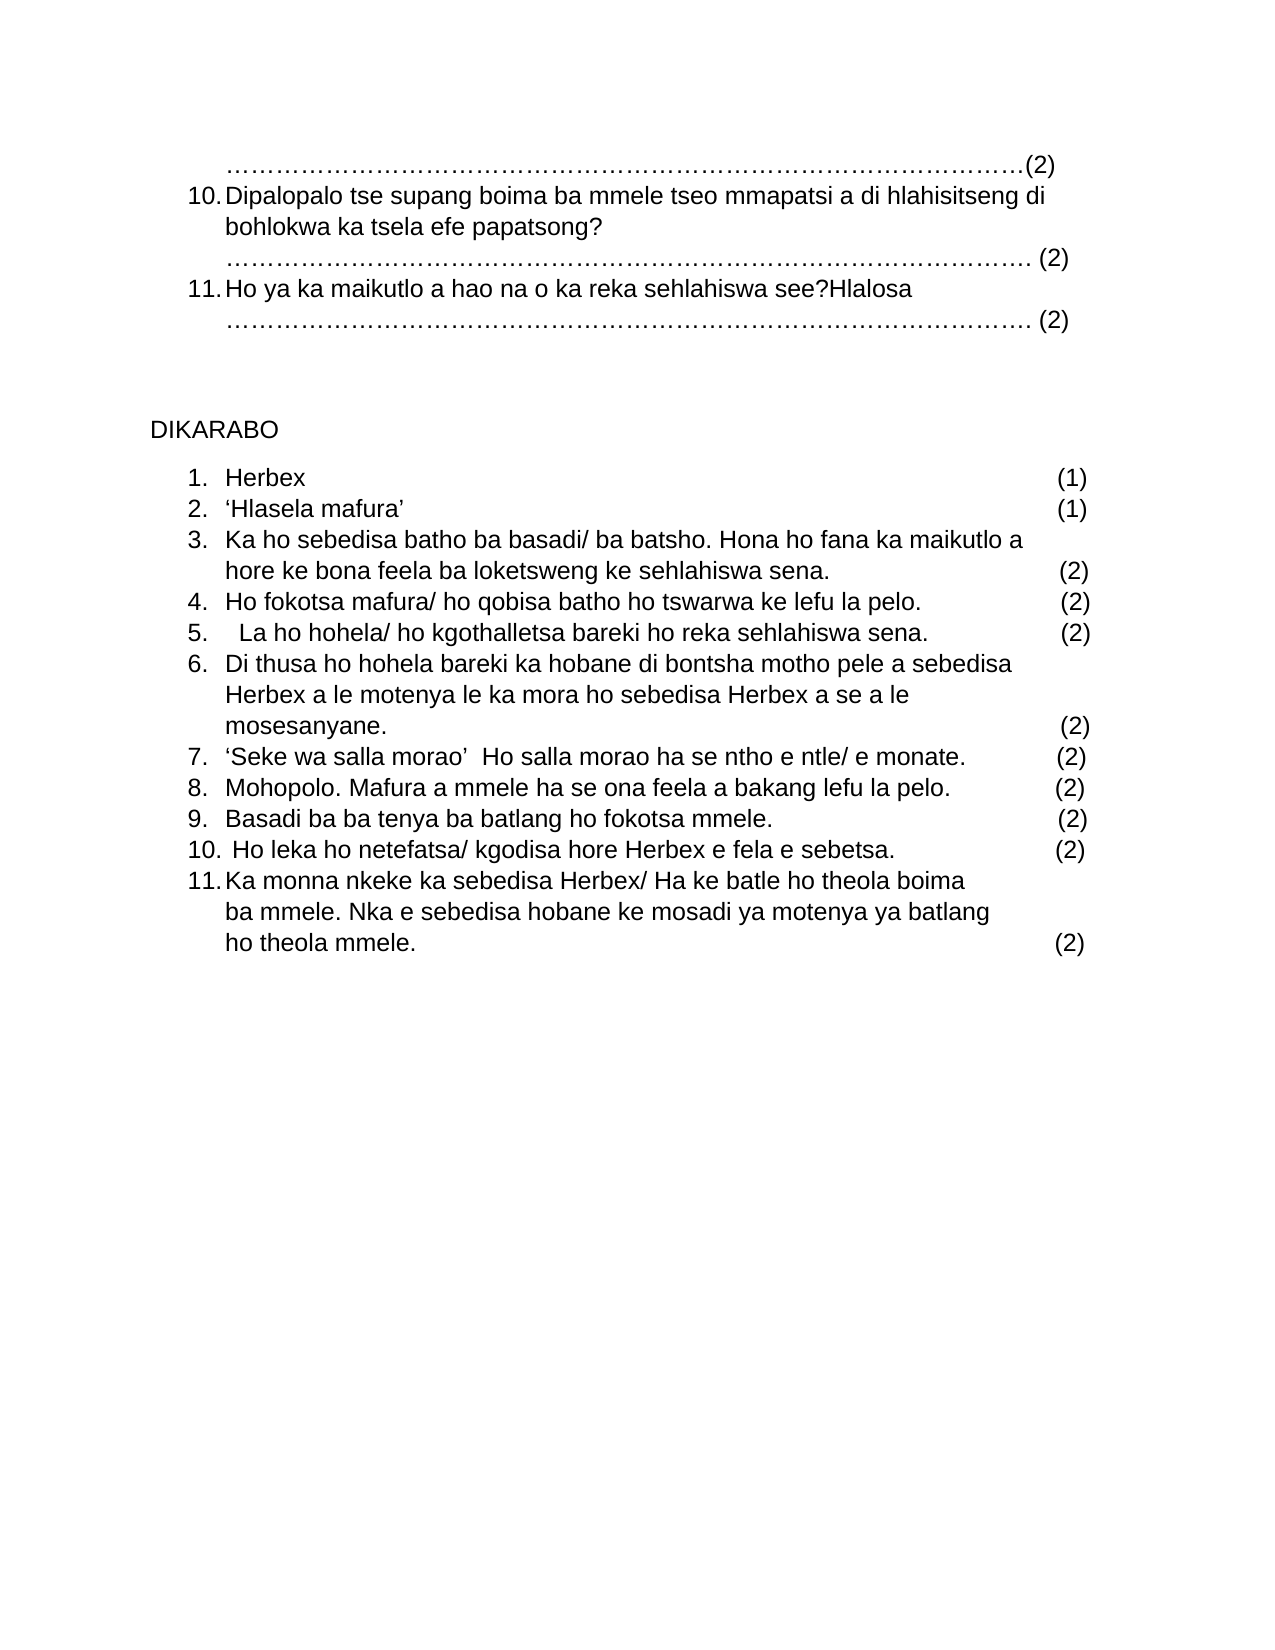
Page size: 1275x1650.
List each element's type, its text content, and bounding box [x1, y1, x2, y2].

list Herbex (1) [187, 463, 1125, 491]
text DIKARABO [150, 415, 1125, 444]
list ……………………………………………………………………………………. (2) [225, 243, 1125, 272]
list ……………………………………………………………………………………(2) [225, 150, 1125, 179]
list La ho hohela/ ho kgothalletsa bareki ho reka sehlahiswa sena. (2) [187, 618, 1125, 647]
list Ka monna nkeke ka sebedisa Herbex/ Ha ke batle ho theola boima [187, 866, 1125, 895]
list Dipalopalo tse supang boima ba mmele tseo mmapatsi a di hlahisitseng di bohlokwa ka tsela efe papatsong? [187, 181, 1125, 241]
list Ho fokotsa mafura/ ho qobisa batho ho tswarwa ke lefu la pelo. (2) [187, 587, 1125, 616]
list ‘Hlasela mafura’ (1) [187, 494, 1125, 522]
list Ho ya ka maikutlo a hao na o ka reka sehlahiswa see?Hlalosa [187, 274, 1125, 303]
list ba mmele. Nka e sebedisa hobane ke mosadi ya motenya ya batlang [225, 897, 1125, 926]
list mosesanyane. (2) [225, 711, 1125, 740]
list hore ke bona feela ba loketsweng ke sehlahiswa sena. (2) [225, 556, 1125, 584]
list Ka ho sebedisa batho ba basadi/ ba batsho. Hona ho fana ka maikutlo a [187, 525, 1125, 553]
list Basadi ba ba tenya ba batlang ho fokotsa mmele. (2) [187, 804, 1125, 833]
list ……………………………………………………………………………………. (2) [225, 305, 1125, 334]
list ho theola mmele. (2) [225, 928, 1125, 957]
list Ho leka ho netefatsa/ kgodisa hore Herbex e fela e sebetsa. (2) [187, 835, 1125, 864]
list Di thusa ho hohela bareki ka hobane di bontsha motho pele a sebedisa [187, 649, 1125, 678]
list Mohopolo. Mafura a mmele ha se ona feela a bakang lefu la pelo. (2) [187, 773, 1125, 802]
list ‘Seke wa salla morao’ Ho salla morao ha se ntho e ntle/ e monate. (2) [187, 742, 1125, 771]
list Herbex a le motenya le ka mora ho sebedisa Herbex a se a le [225, 680, 1125, 709]
